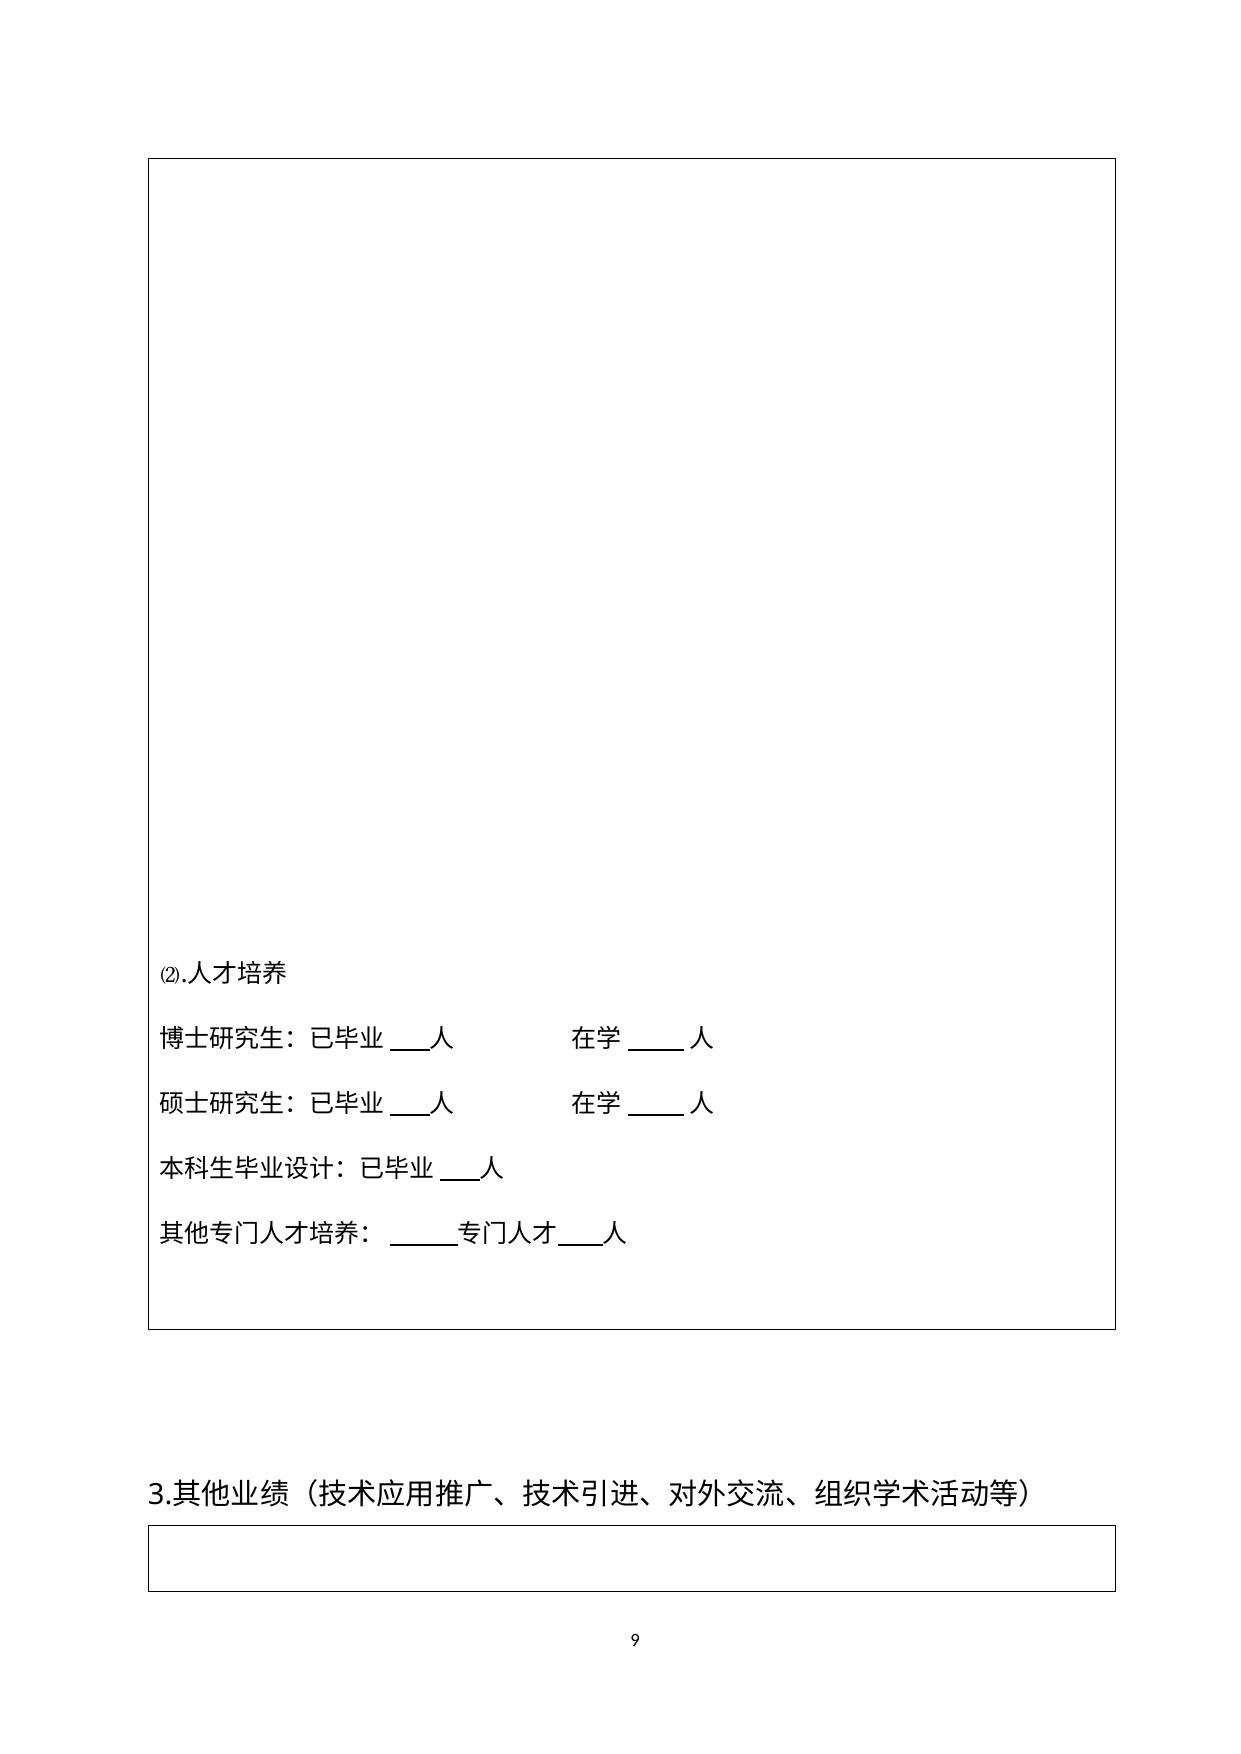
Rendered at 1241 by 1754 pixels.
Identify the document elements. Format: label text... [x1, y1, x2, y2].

table_header [149, 1526, 1115, 1591]
text 3.其他业绩（技术应用推广、技术引进、对外交流、组织学术活动等） [148, 1460, 1122, 1525]
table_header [149, 159, 1115, 1329]
